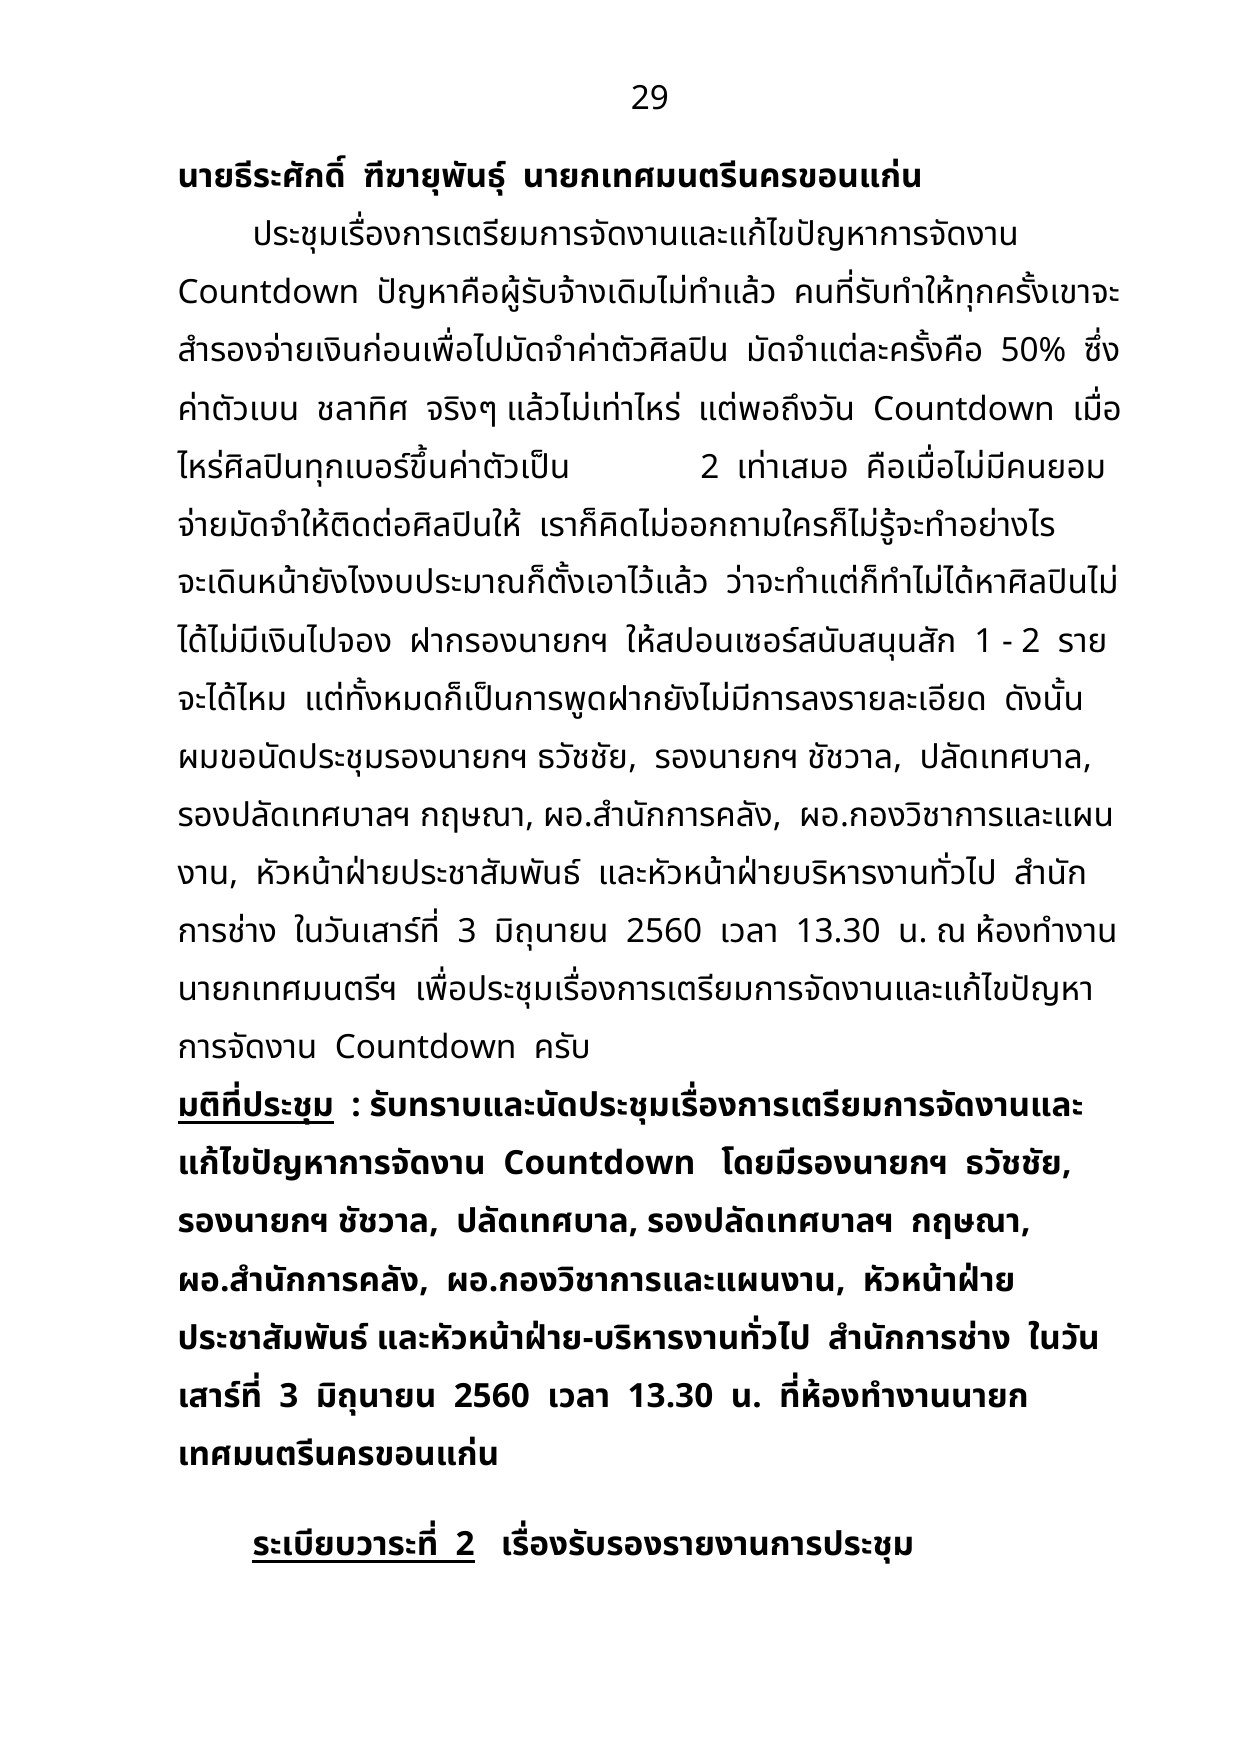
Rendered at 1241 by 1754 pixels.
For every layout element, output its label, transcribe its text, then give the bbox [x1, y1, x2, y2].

text มติที่ประชุม : รับทราบและนัดประชุมเรื่องการเตรียมการจัดงานและแก้ไขปัญหาการจัดงาน Countdown โดยมีรองนายกฯ ธวัชชัย, รองนายกฯ ชัชวาล, ปลัดเทศบาล, รองปลัดเทศบาลฯ กฤษณา, ผอ.สำนักการคลัง, ผอ.กองวิชาการและแผนงาน, หัวหน้าฝ่ายประชาสัมพันธ์ และหัวหน้าฝ่าย-บริหารงานทั่วไป สำนักการช่าง ในวันเสาร์ที่ 3 มิถุนายน 2560 เวลา 13.30 น. ที่ห้องทำงานนายกเทศมนตรีนครขอนแก่น [177, 1081, 1122, 1480]
text ประชุมเรื่องการเตรียมการจัดงานและแก้ไขปัญหาการจัดงาน Countdown ปัญหาคือผู้รับจ้างเดิมไม่ทำแล้ว คนที่รับทำให้ทุกครั้งเขาจะสำรองจ่ายเงินก่อนเพื่อไปมัดจำค่าตัวศิลปิน มัดจำแต่ละครั้งคือ 50% ซึ่งค่าตัวเบน ชลาทิศ จริงๆ แล้วไม่เท่าไหร่ แต่พอถึงวัน Countdown เมื่อไหร่ศิลปินทุกเบอร์ขึ้นค่าตัวเป็น 2 เท่าเสมอ คือเมื่อไม่มีคนยอมจ่ายมัดจำให้ติดต่อศิลปินให้ เราก็คิดไม่ออกถามใครก็ไม่รู้จะทำอย่างไร จะเดินหน้ายังไงงบประมาณก็ตั้งเอาไว้แล้ว ว่าจะทำแต่ก็ทำไม่ได้หาศิลปินไม่ได้ไม่มีเงินไปจอง ฝากรองนายกฯ ให้สปอนเซอร์สนับสนุนสัก 1 - 2 รายจะได้ไหม แต่ทั้งหมดก็เป็นการพูดฝากยังไม่มีการลงรายละเอียด ดังนั้นผมขอนัดประชุมรองนายกฯ ธวัชชัย, รองนายกฯ ชัชวาล, ปลัดเทศบาล, รองปลัดเทศบาลฯ กฤษณา, ผอ.สำนักการคลัง, ผอ.กองวิชาการและแผนงาน, หัวหน้าฝ่ายประชาสัมพันธ์ และหัวหน้าฝ่ายบริหารงานทั่วไป สำนักการช่าง ในวันเสาร์ที่ 3 มิถุนายน 2560 เวลา 13.30 น. ณ ห้องทำงานนายกเทศมนตรีฯ เพื่อประชุมเรื่องการเตรียมการจัดงานและแก้ไขปัญหาการจัดงาน Countdown ครับ [177, 210, 1122, 1073]
text ระเบียบวาระที่ 2 เรื่องรับรองรายงานการประชุม [177, 1520, 1122, 1571]
text นายธีระศักดิ์ ฑีฆายุพันธุ์ นายกเทศมนตรีนครขอนแก่น [177, 152, 1122, 203]
